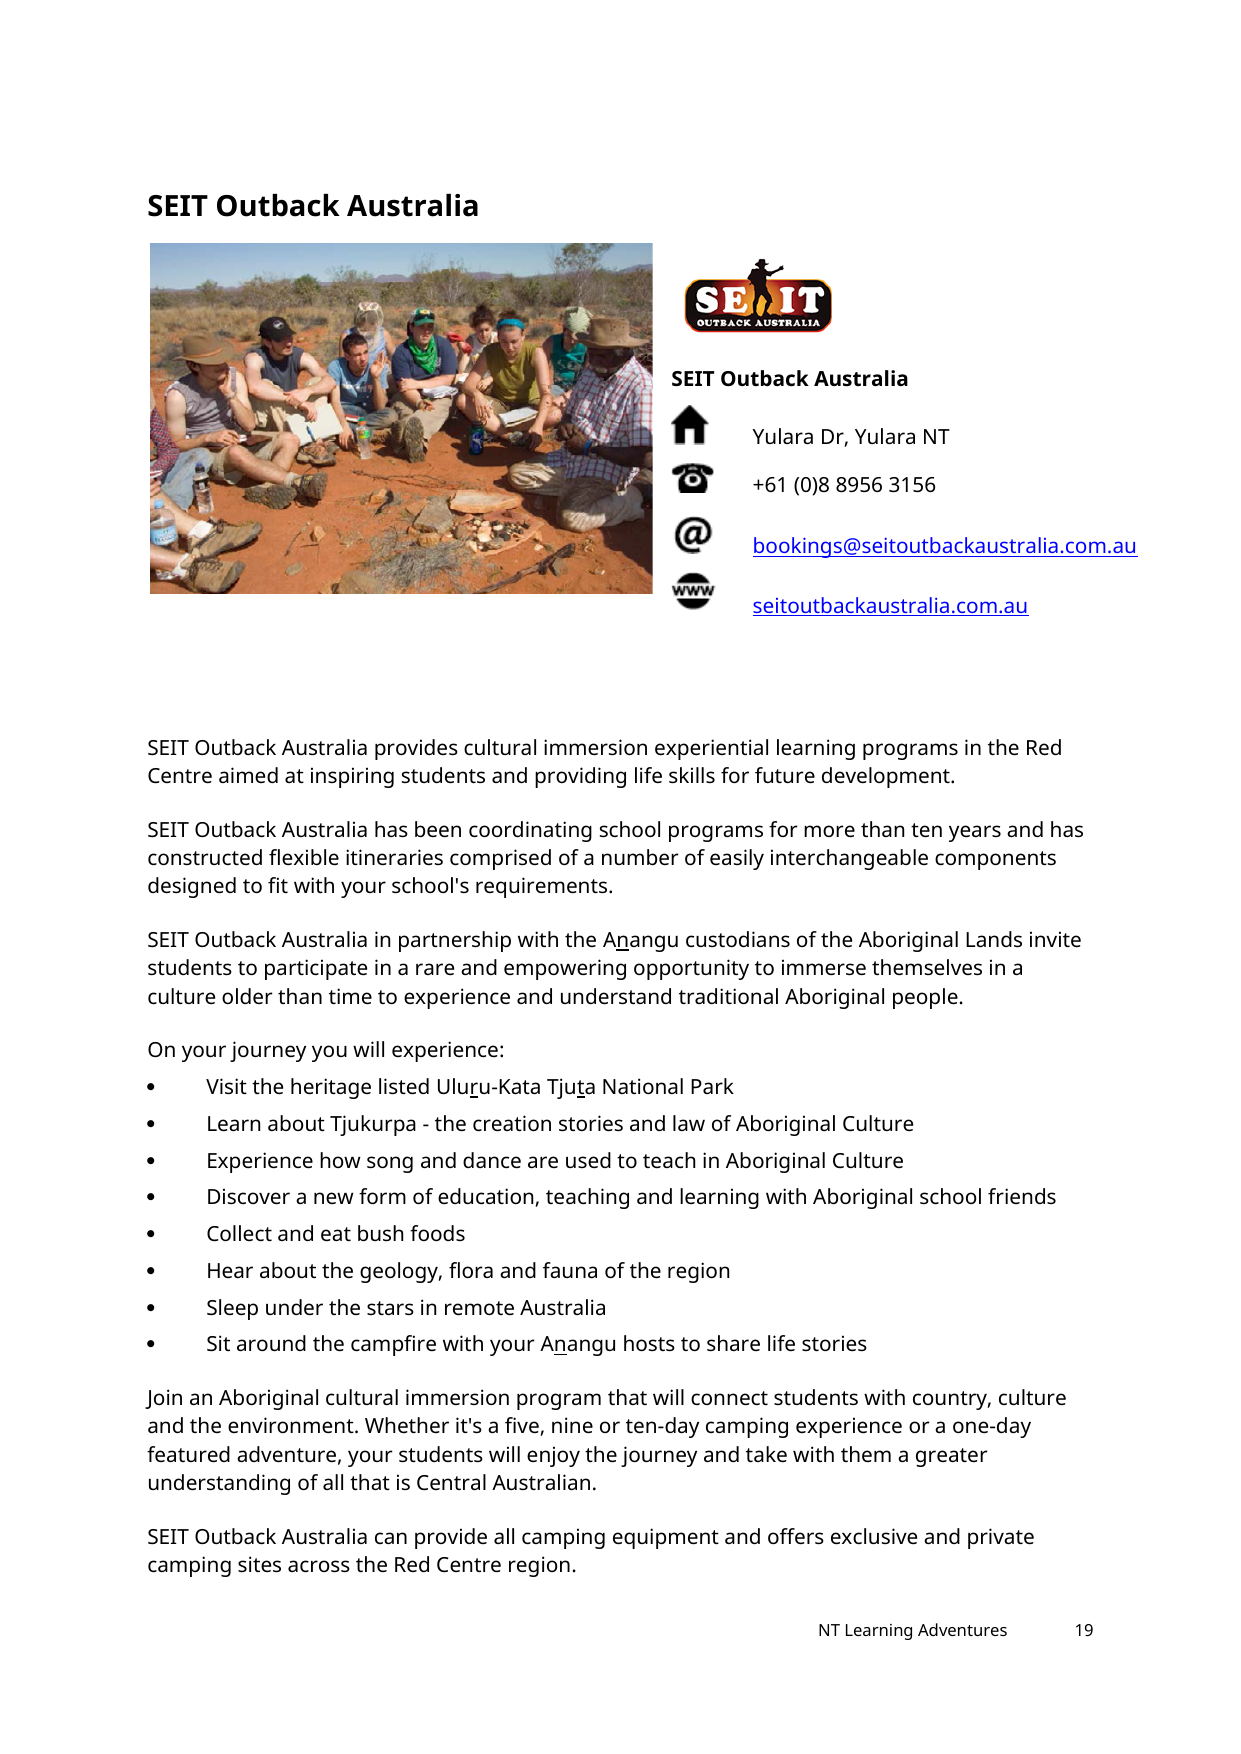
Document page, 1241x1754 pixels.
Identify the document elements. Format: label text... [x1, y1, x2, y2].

list Collect and eat bush foods [147, 1219, 1093, 1248]
picture [671, 405, 709, 445]
text SEIT Outback Australia in partnership with the Anangu custodians of the Aboriginal Lands invite students to participate in a rare and empowering opportunity to immerse themselves in a culture older than time to experience and understand traditional Aboriginal people. [147, 925, 1093, 1010]
text Join an Aboriginal cultural immersion program that will connect students with country, culture and the environment. Whether it's a five, nine or ten-day camping experience or a one-day featured adventure, your students will enjoy the journey and take with them a greater understanding of all that is Central Australian. [147, 1383, 1093, 1497]
subtitle SEIT Outback Australia [147, 185, 1093, 225]
list Sit around the campfire with your Anangu hosts to share life stories [147, 1329, 1093, 1358]
list Learn about Tjukurpa - the creation stories and law of Aboriginal Culture [147, 1109, 1093, 1137]
picture [671, 250, 845, 340]
list Discover a new form of education, teaching and learning with Aboriginal school friends [147, 1182, 1093, 1211]
list Sleep under the stars in remote Australia [147, 1293, 1093, 1321]
text On your journey you will experience: [147, 1035, 1093, 1064]
picture [671, 572, 717, 613]
list Hear about the geology, flora and fauna of the region [147, 1256, 1093, 1284]
text +61 (0)8 8956 3156 [653, 463, 1093, 504]
picture [671, 516, 714, 554]
text Yulara Dr, Yulara NT [653, 405, 1093, 450]
text seitoutbackaustralia.com.au SEIT Outback Australia provides cultural immersion experiential learning programs in the Red Centre aimed at inspiring students and providing life skills for future development. [147, 572, 1093, 790]
text SEIT Outback Australia can provide all camping equipment and offers exclusive and private camping sites across the Red Centre region. [147, 1522, 1093, 1579]
list Experience how song and dance are used to teach in Aboriginal Culture [147, 1146, 1093, 1174]
list Visit the heritage listed Uluru-Kata Tjuta National Park [147, 1072, 1093, 1101]
text SEIT Outback Australia [653, 364, 1093, 393]
picture [150, 243, 653, 594]
picture [671, 462, 714, 493]
text SEIT Outback Australia has been coordinating school programs for more than ten years and has constructed flexible itineraries comprised of a number of easily interchangeable components designed to fit with your school's requirements. [147, 815, 1093, 900]
text bookings@seitoutbackaustralia.com.au [653, 516, 1166, 560]
